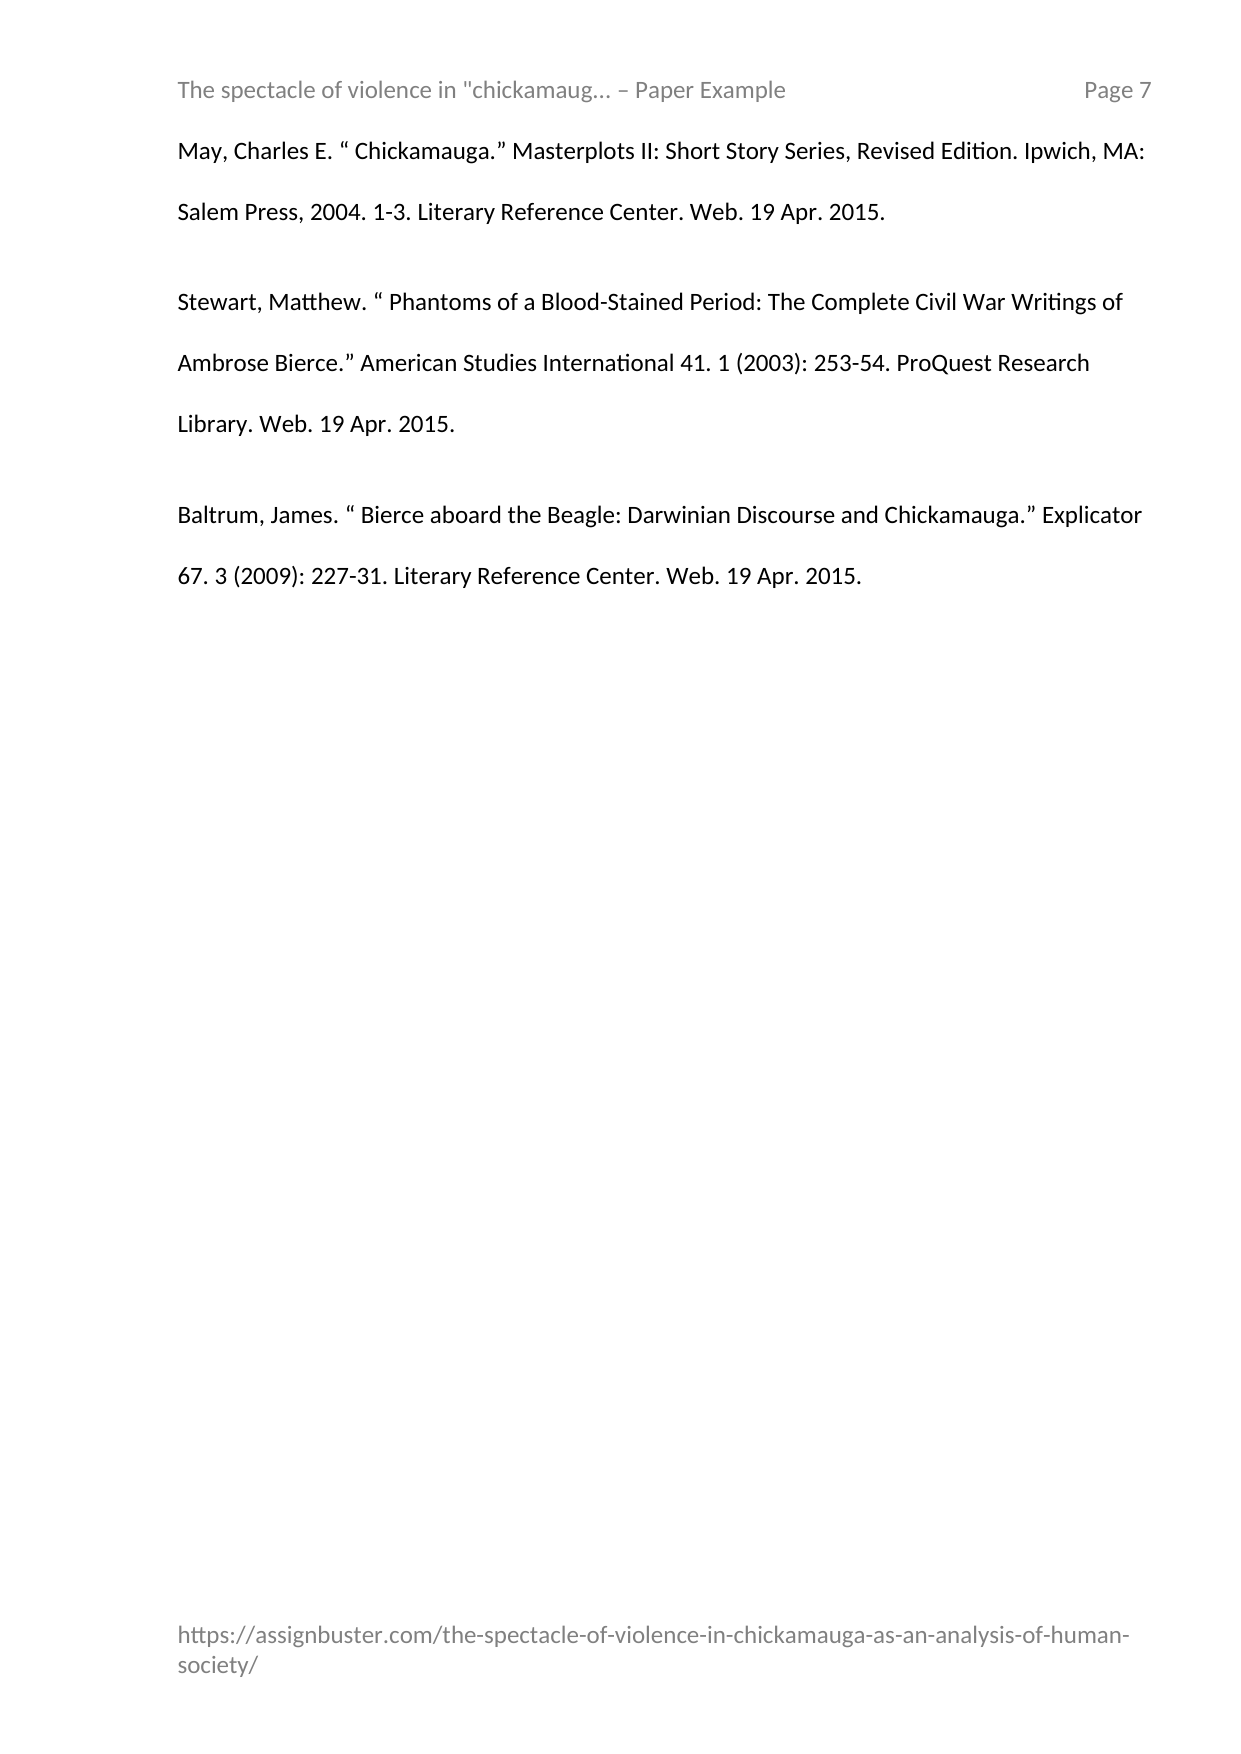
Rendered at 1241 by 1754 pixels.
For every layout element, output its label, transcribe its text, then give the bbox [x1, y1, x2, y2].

text May, Charles E. “ Chickamauga.” Masterplots II: Short Story Series, Revised Edition. Ipwich, MA: Salem Press, 2004. 1-3. Literary Reference Center. Web. 19 Apr. 2015. [177, 135, 1152, 226]
text Stewart, Matthew. “ Phantoms of a Blood-Stained Period: The Complete Civil War Writings of Ambrose Bierce.” American Studies International 41. 1 (2003): 253-54. ProQuest Research Library. Web. 19 Apr. 2015. [177, 286, 1152, 439]
text Baltrum, James. “ Bierce aboard the Beagle: Darwinian Discourse and Chickamauga.” Explicator 67. 3 (2009): 227-31. Literary Reference Center. Web. 19 Apr. 2015. [177, 499, 1152, 591]
